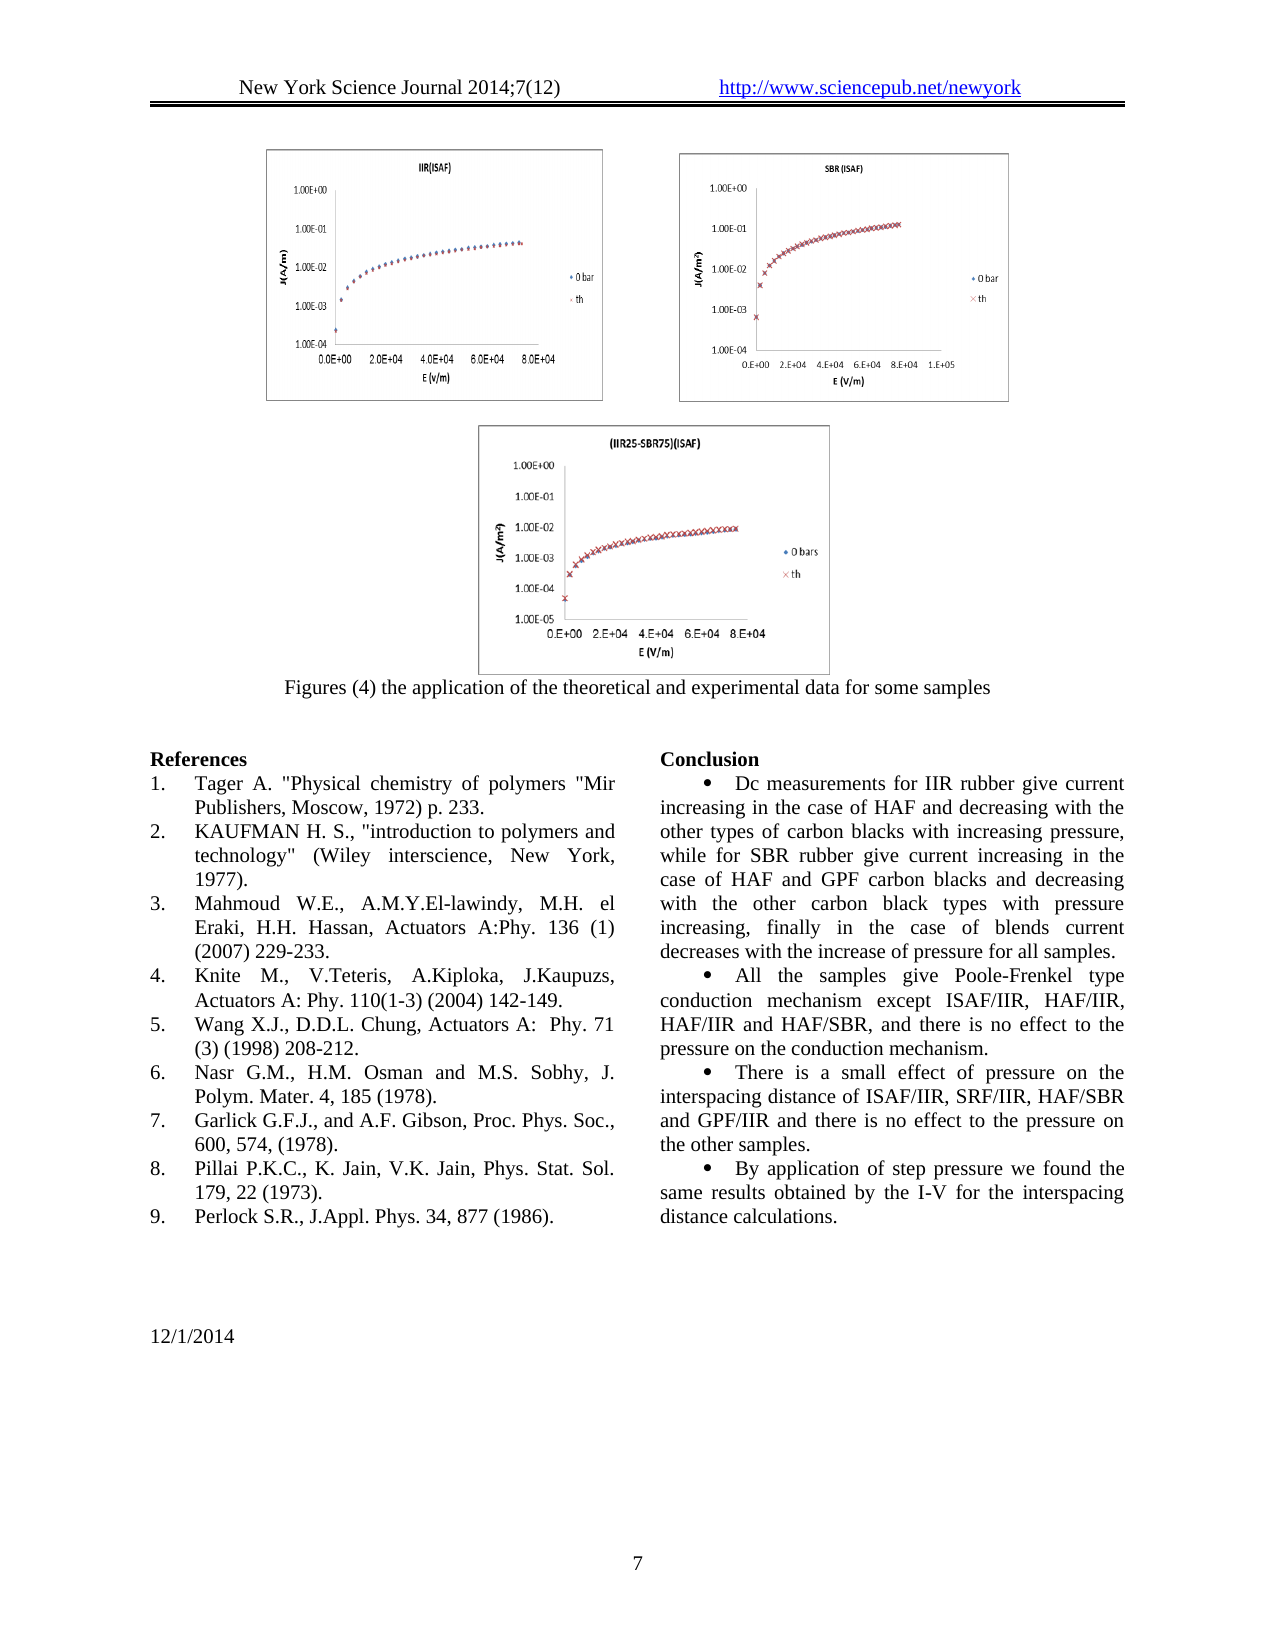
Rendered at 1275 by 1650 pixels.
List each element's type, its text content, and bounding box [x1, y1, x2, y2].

text Figures (4) the application of the theoretical and experimental data for some samples [150, 675, 1125, 699]
picture [679, 153, 1009, 402]
picture [266, 149, 603, 401]
list Perlock S.R., J.Appl. Phys. 34, 877 (1986). [150, 1204, 615, 1228]
list KAUFMAN H. S., "introduction to polymers and technology" (Wiley interscience, New York, 1977). [150, 819, 615, 891]
list References [150, 747, 615, 771]
picture [478, 425, 830, 675]
list Mahmoud W.E., A.M.Y.El-lawindy, M.H. el Eraki, H.H. Hassan, Actuators A:Phy. 136 (1) (2007) 229-233. [150, 891, 615, 963]
text 12/1/2014 [150, 1324, 1125, 1348]
text Conclusion [660, 747, 1125, 771]
list Nasr G.M., H.M. Osman and M.S. Sobhy, J. Polym. Mater. 4, 185 (1978). [150, 1060, 615, 1108]
list Wang X.J., D.D.L. Chung, Actuators A: Phy. 71 (3) (1998) 208-212. [150, 1012, 615, 1060]
list There is a small effect of pressure on the interspacing distance of ISAF/IIR, SRF/IIR, HAF/SBR and GPF/IIR and there is no effect to the pressure on the other samples. [660, 1060, 1125, 1156]
list Pillai P.K.C., K. Jain, V.K. Jain, Phys. Stat. Sol. 179, 22 (1973). [150, 1156, 615, 1204]
list Knite M., V.Teteris, A.Kiploka, J.Kaupuzs, Actuators A: Phy. 110(1-3) (2004) 142-149. [150, 963, 615, 1012]
list Dc measurements for IIR rubber give current increasing in the case of HAF and decreasing with the other types of carbon blacks with increasing pressure, while for SBR rubber give current increasing in the case of HAF and GPF carbon blacks and decreasing with the other carbon black types with pressure increasing, finally in the case of blends current decreases with the increase of pressure for all samples. [660, 771, 1125, 963]
list Tager A. "Physical chemistry of polymers "Mir Publishers, Moscow, 1972) p. 233. [150, 771, 615, 819]
list By application of step pressure we found the same results obtained by the I-V for the interspacing distance calculations. [660, 1156, 1125, 1228]
list Garlick G.F.J., and A.F. Gibson, Proc. Phys. Soc., 600, 574, (1978). [150, 1108, 615, 1156]
list All the samples give Poole-Frenkel type conduction mechanism except ISAF/IIR, HAF/IIR, HAF/IIR and HAF/SBR, and there is no effect to the pressure on the conduction mechanism. [660, 963, 1125, 1060]
